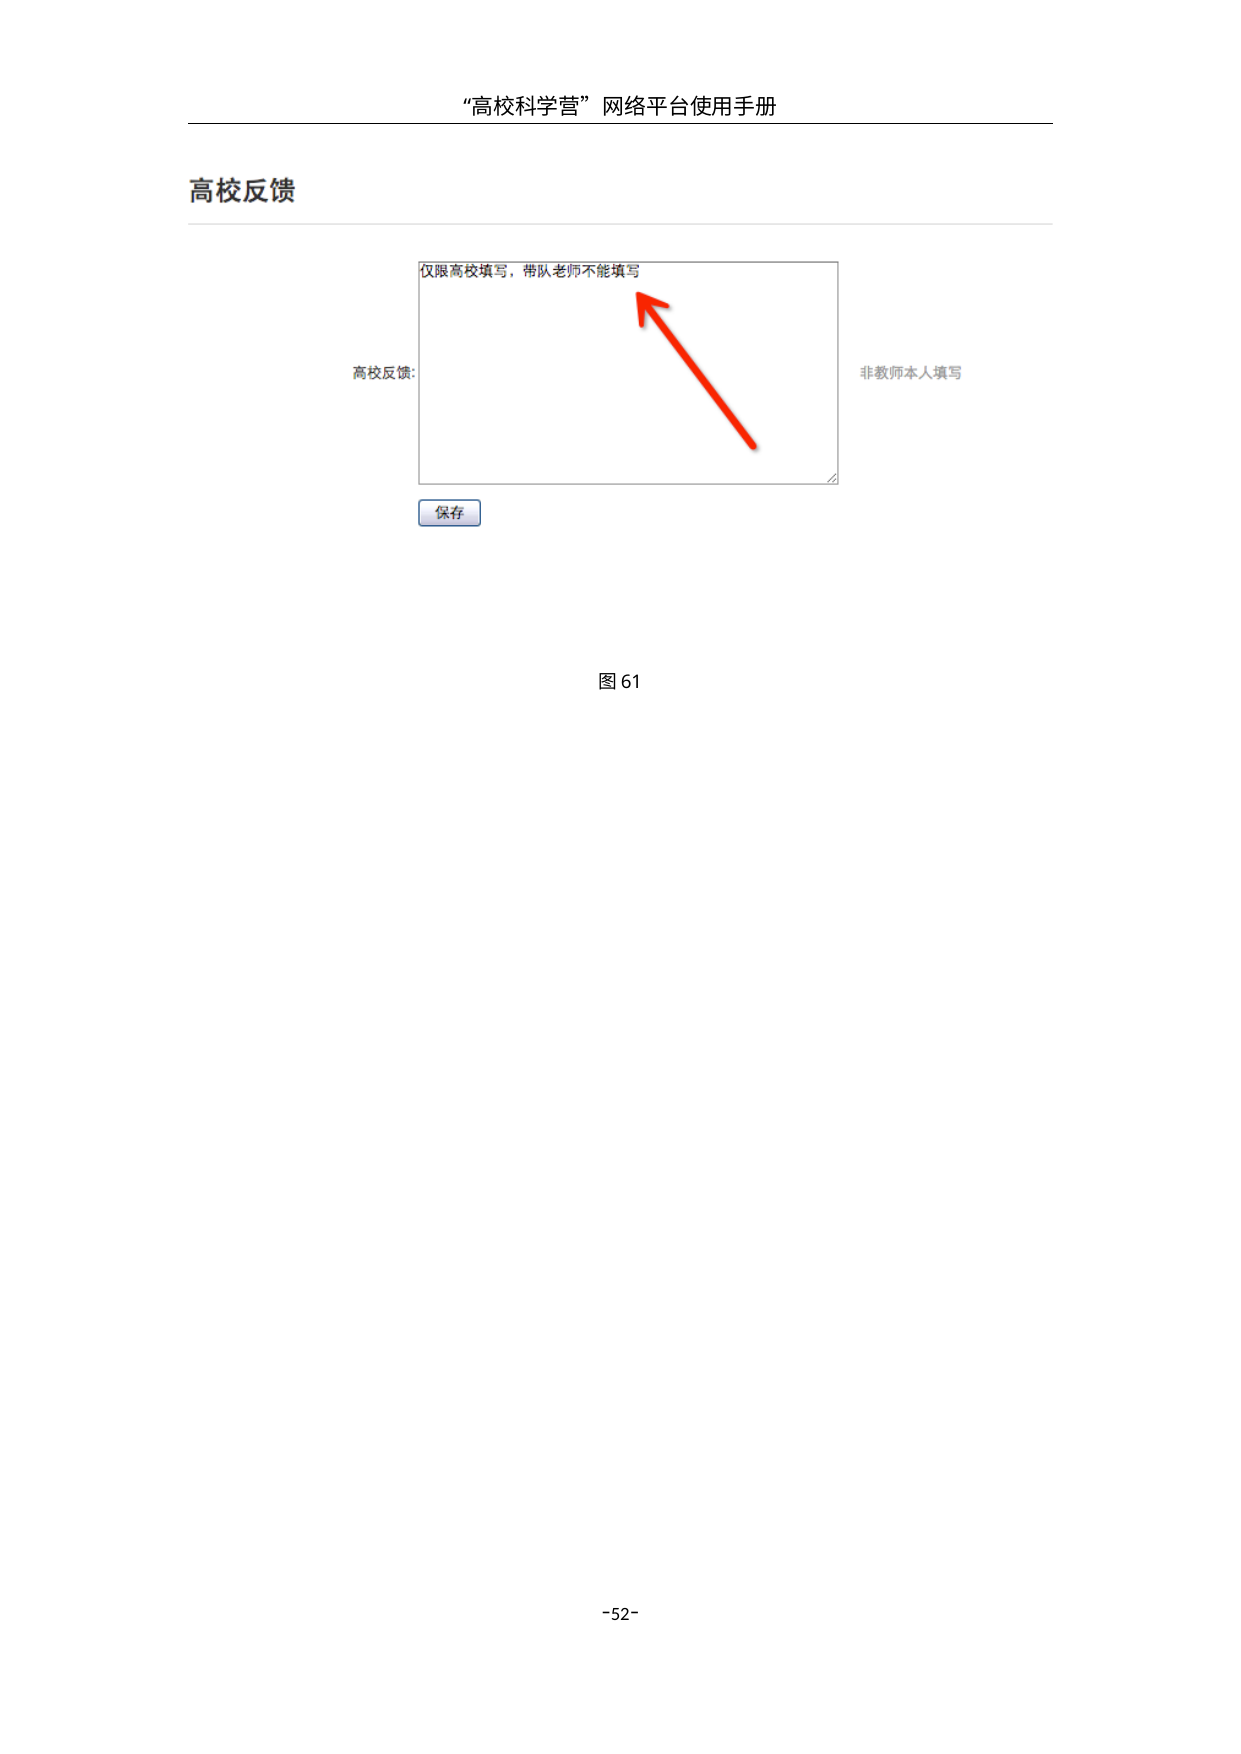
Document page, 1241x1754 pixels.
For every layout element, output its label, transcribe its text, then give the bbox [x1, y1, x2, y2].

picture [187, 161, 1053, 594]
text 图61 [187, 664, 1053, 697]
